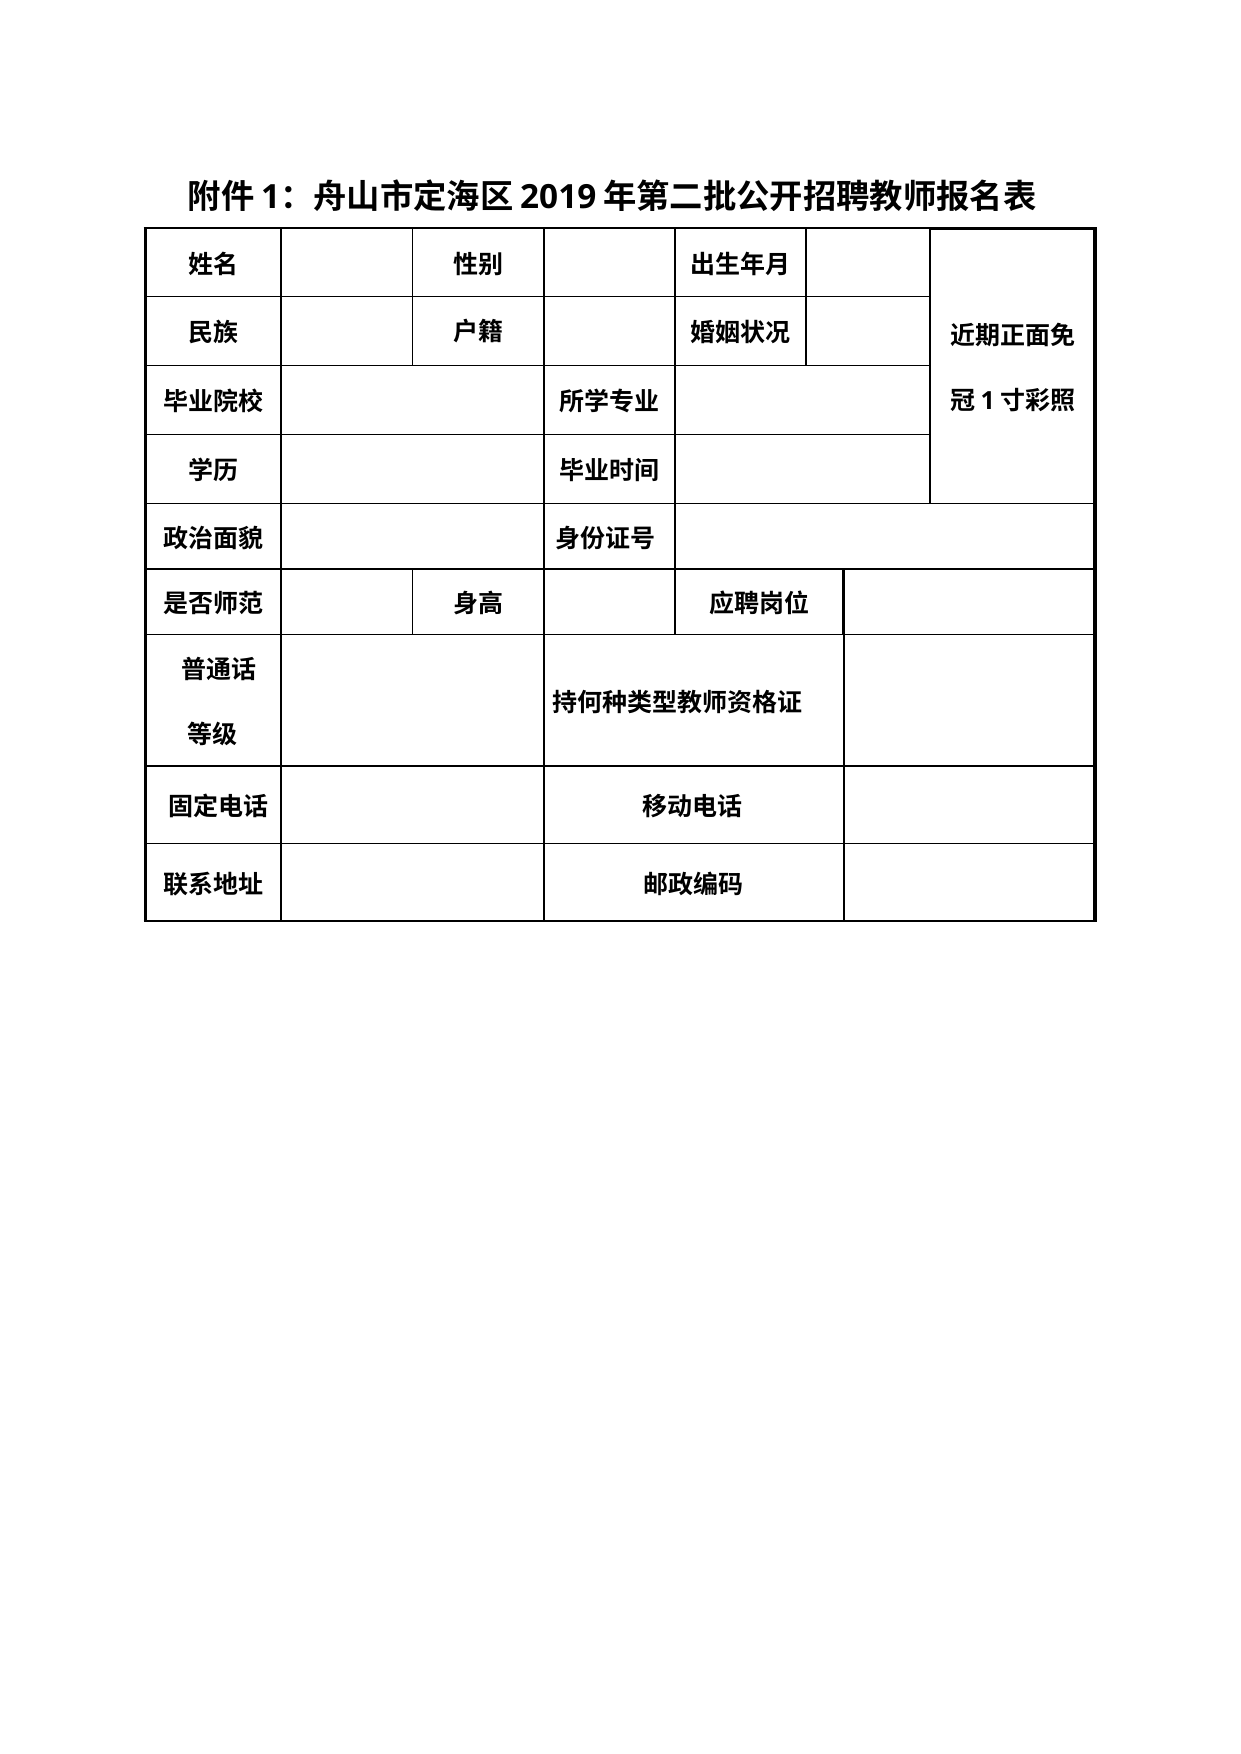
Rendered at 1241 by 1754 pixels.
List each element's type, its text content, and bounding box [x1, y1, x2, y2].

table_cell 持何种类型教师资格证 [545, 635, 843, 765]
table_cell 身高 [413, 570, 543, 634]
table_cell [282, 435, 543, 502]
table_cell 普通话 等级 [147, 635, 280, 765]
table_cell 所学专业 [545, 366, 674, 433]
table_header [282, 229, 412, 296]
table_cell 应聘岗位 [676, 570, 842, 634]
table_cell 婚姻状况 [676, 297, 805, 365]
table_cell [282, 844, 543, 920]
table_cell 移动电话 [545, 767, 843, 843]
table_cell [282, 570, 412, 634]
table_cell [282, 504, 543, 568]
table_cell 毕业院校 [147, 366, 280, 433]
table_header [545, 229, 674, 296]
table_cell [845, 635, 1093, 765]
table_header 性别 [413, 229, 543, 296]
table_cell 身份证号 [545, 504, 674, 568]
table_cell [545, 570, 674, 634]
table_cell [845, 844, 1093, 920]
table_header 出生年月 [676, 229, 805, 296]
table_cell [676, 435, 929, 502]
table_cell 联系地址 [147, 844, 280, 920]
table_cell [282, 635, 543, 765]
table_cell [282, 297, 412, 365]
table_cell 政治面貌 [147, 504, 280, 568]
table_cell 邮政编码 [545, 844, 843, 920]
table_cell [282, 366, 543, 433]
table_cell 固定电话 [147, 767, 280, 843]
text 附件1：舟山市定海区2019年第二批公开招聘教师报名表 [187, 162, 1053, 227]
table_cell 是否师范 [147, 570, 280, 634]
table_cell 毕业时间 [545, 435, 674, 502]
table_cell 户籍 所在地 [413, 297, 543, 365]
table_cell [845, 570, 1093, 634]
table_cell [845, 767, 1093, 843]
table_cell [545, 297, 674, 365]
table_cell [676, 366, 929, 433]
table_cell [676, 504, 1093, 568]
table_header 近期正面免冠1寸彩照 [931, 230, 1093, 502]
table_header 姓名 [147, 229, 280, 296]
table_cell [282, 767, 543, 843]
table_cell 学历 [147, 435, 280, 502]
table_header [807, 229, 929, 296]
table_cell [807, 297, 929, 365]
table_cell 民族 [147, 297, 280, 365]
